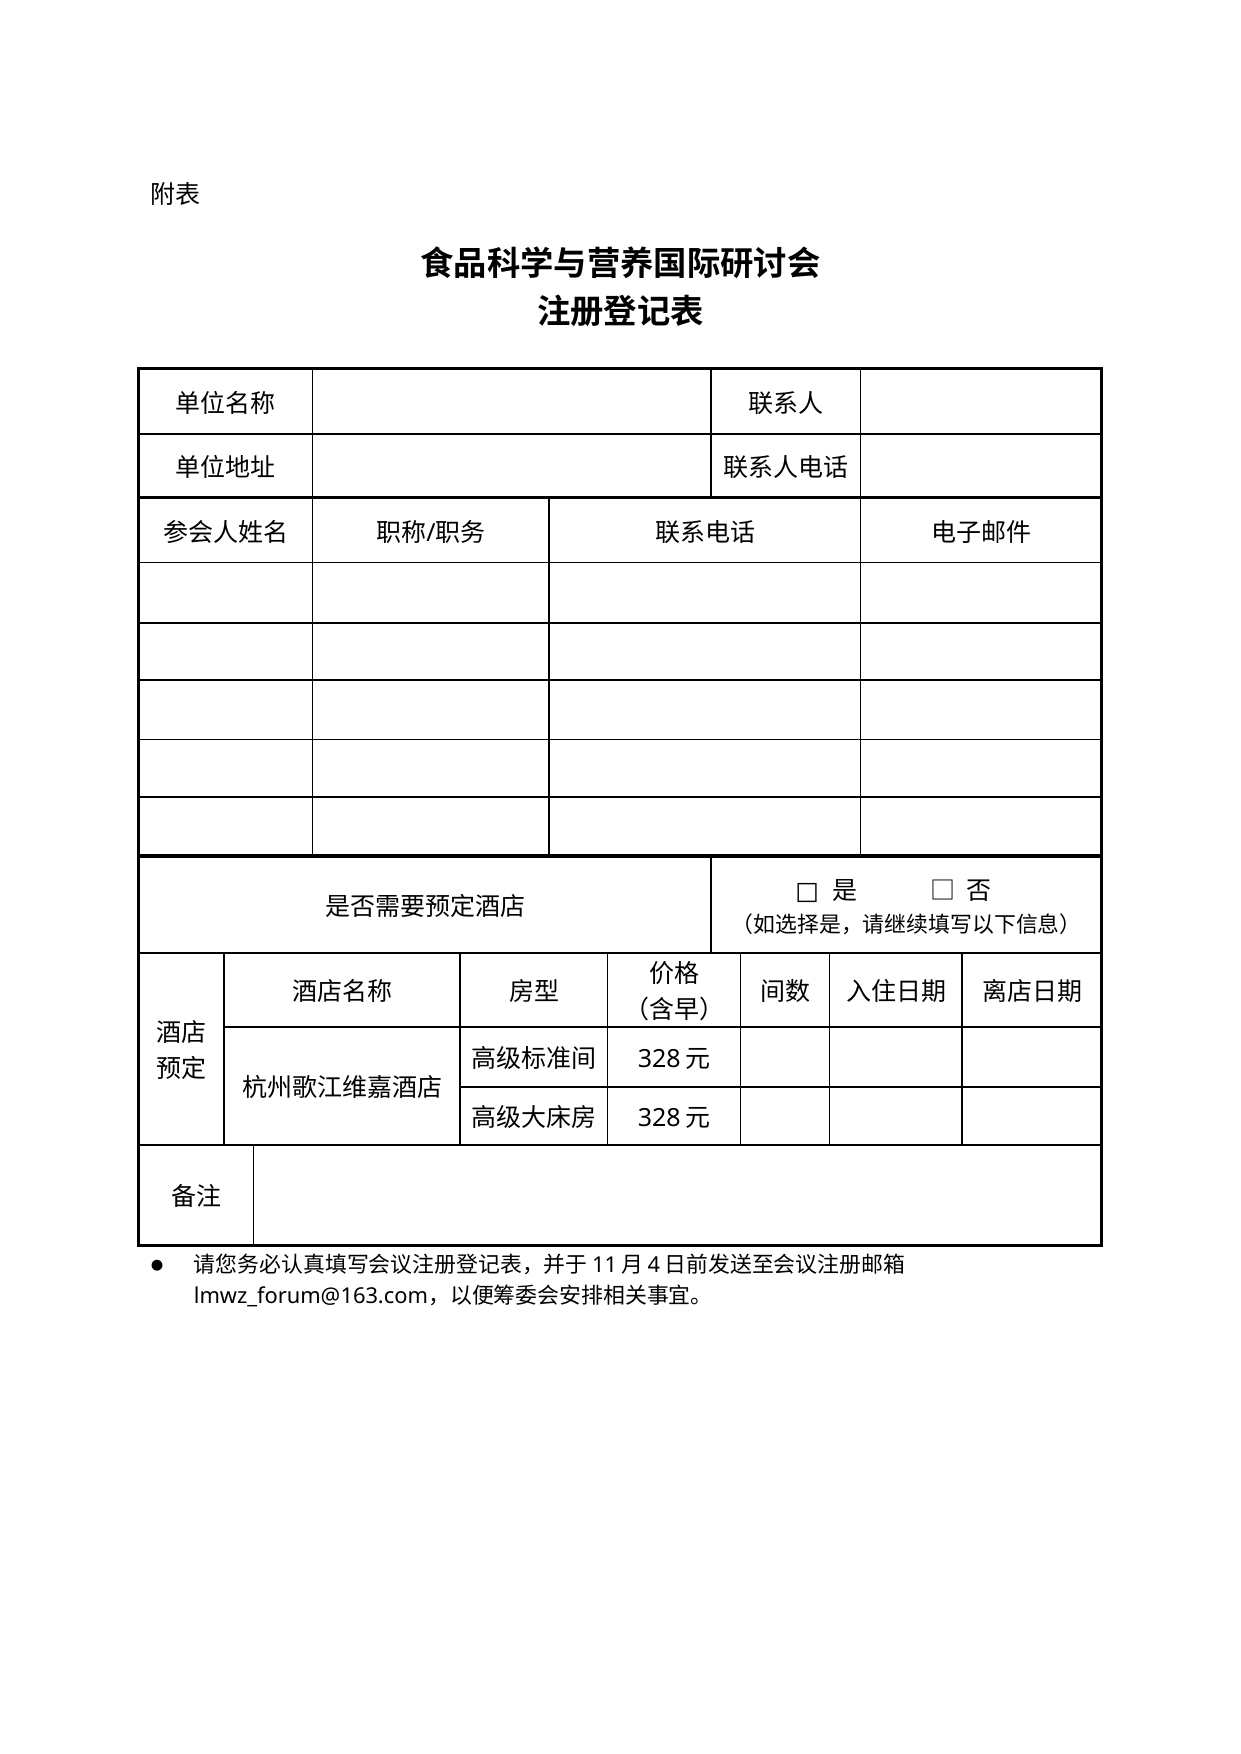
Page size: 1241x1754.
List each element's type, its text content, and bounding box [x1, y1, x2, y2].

table_cell [254, 1146, 1100, 1243]
text 食品科学与营养国际研讨会 [150, 236, 1090, 284]
table_cell 备注 [140, 1146, 253, 1243]
table_cell 间数 [741, 954, 829, 1026]
text 注册登记表 [150, 284, 1090, 333]
table_cell 电子邮件 [861, 499, 1100, 562]
table_cell 酒店名称 [225, 954, 459, 1026]
table_cell [313, 435, 710, 496]
table_cell 离店日期 [963, 954, 1100, 1026]
table_cell [140, 798, 312, 854]
table_header [861, 370, 1100, 433]
table_cell [140, 681, 312, 739]
table_cell 入住日期 [830, 954, 961, 1026]
table_cell 328元 [608, 1028, 740, 1086]
table_cell [861, 798, 1100, 854]
table_cell 是 □ 否 （如选择是，请继续填写以下信息） [712, 858, 1100, 952]
table_cell [550, 624, 860, 679]
text 附表 [150, 175, 1090, 211]
table_cell [313, 798, 548, 854]
table_cell [313, 563, 548, 622]
table_cell [140, 563, 312, 622]
table_cell 是否需要预定酒店 [140, 858, 710, 952]
table_cell [550, 681, 860, 739]
table_cell 联系人电话 [712, 435, 860, 496]
table_cell 职称/职务 [313, 499, 548, 562]
table_header [313, 370, 710, 433]
table_cell [861, 681, 1100, 739]
table_cell [861, 435, 1100, 496]
table_cell 价格 （含早） [608, 954, 740, 1026]
table_cell [830, 1028, 961, 1086]
table_cell 参会人姓名 [140, 499, 312, 562]
table_cell [313, 681, 548, 739]
table_cell [313, 624, 548, 679]
table_cell [140, 624, 312, 679]
table_header 联系人 [712, 370, 860, 433]
table_cell 酒店预定 [140, 954, 223, 1144]
table_cell [550, 740, 860, 796]
table_cell 高级大床房 [461, 1088, 607, 1144]
table_cell [140, 740, 312, 796]
table_cell 328元 [608, 1088, 740, 1144]
table_cell [963, 1028, 1100, 1086]
table_cell [861, 563, 1100, 622]
list 请您务必认真填写会议注册登记表，并于11月4日前发送至会议注册邮箱lmwz_forum@163.com，以便筹委会安排相关事宜。 [150, 1247, 1090, 1310]
table_cell [741, 1028, 829, 1086]
table_cell [550, 798, 860, 854]
table_cell 杭州歌江维嘉酒店 [225, 1028, 459, 1144]
table_cell 单位地址 [140, 435, 312, 496]
table_header 单位名称 [140, 370, 312, 433]
table_cell [830, 1088, 961, 1144]
table_cell [861, 740, 1100, 796]
table_cell [550, 563, 860, 622]
table_cell [963, 1088, 1100, 1144]
table_cell 高级标准间 [461, 1028, 607, 1086]
table_cell [861, 624, 1100, 679]
table_cell [741, 1088, 829, 1144]
table_cell 联系电话 [550, 499, 860, 562]
table_cell [313, 740, 548, 796]
table_cell 房型 [461, 954, 607, 1026]
